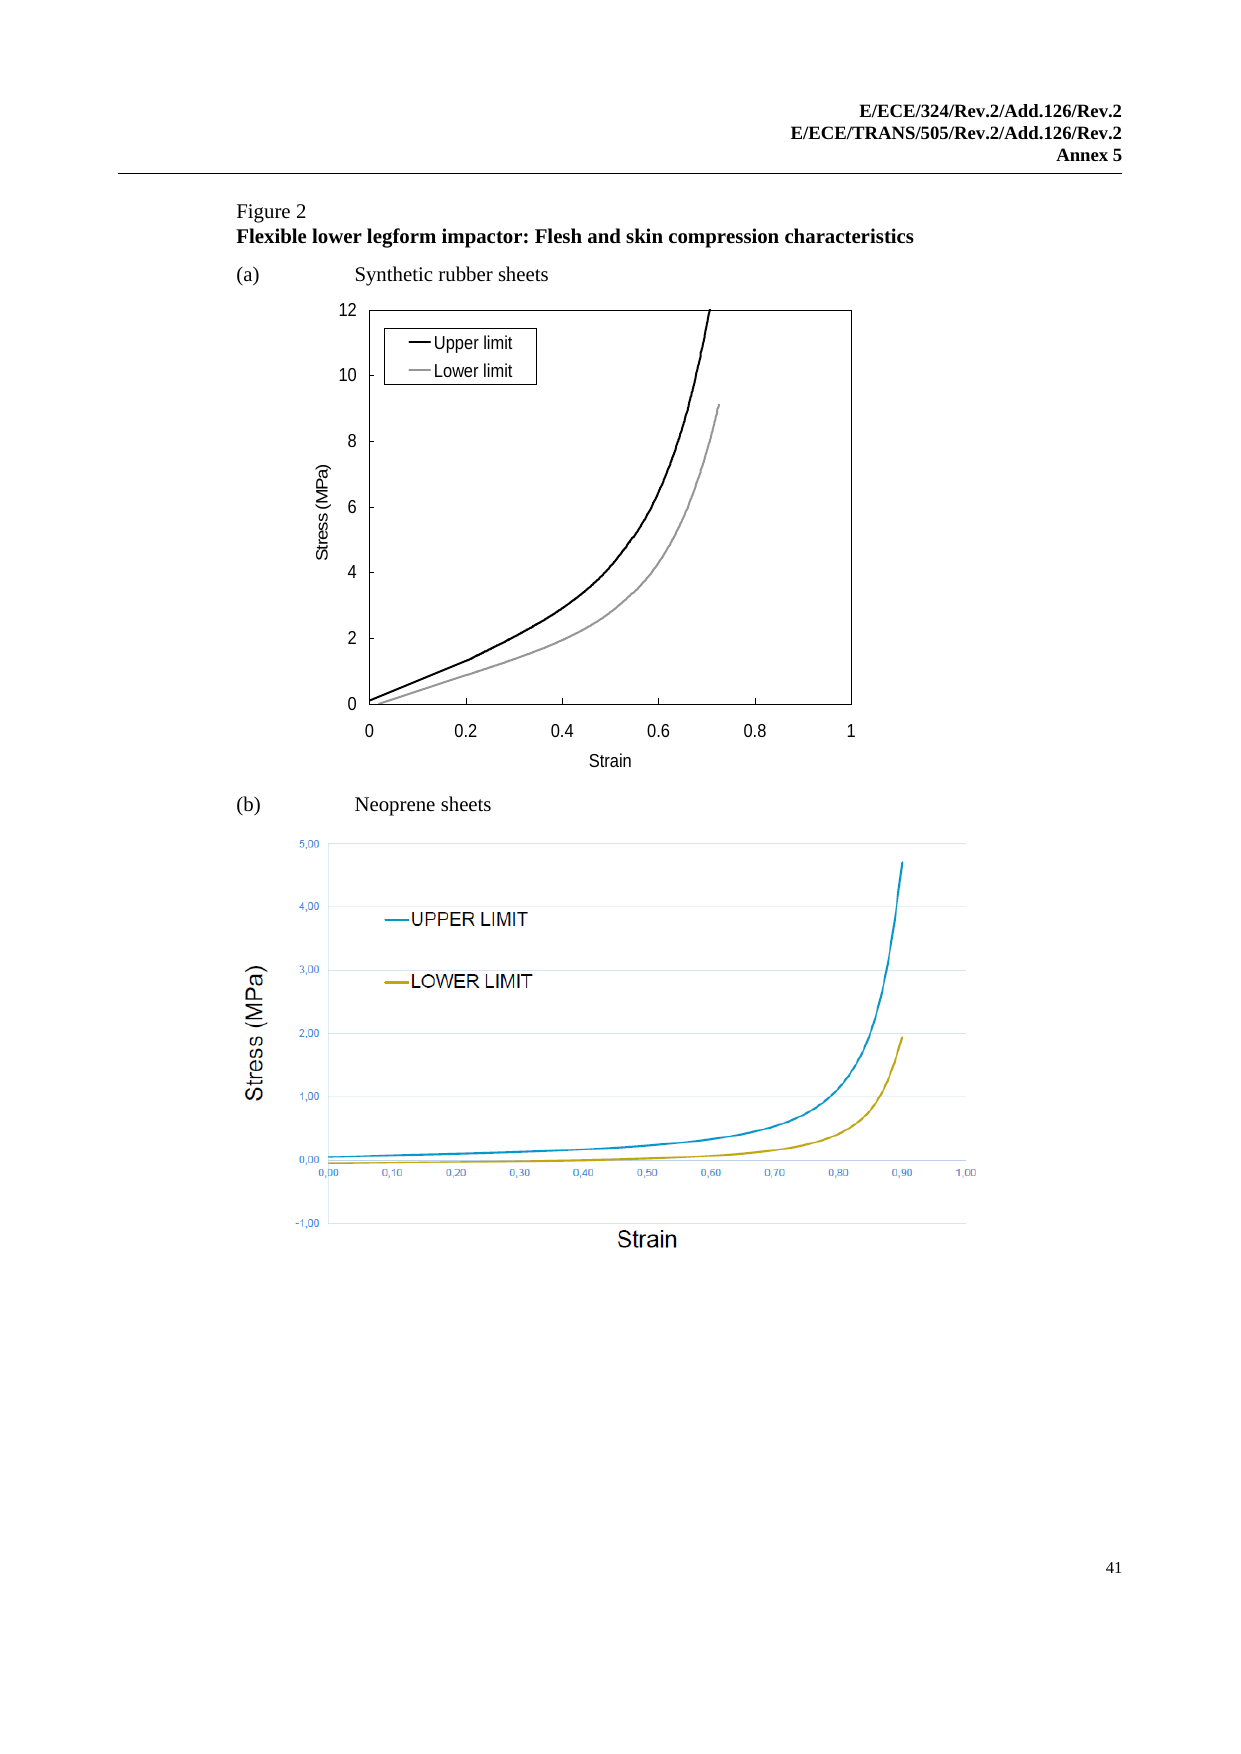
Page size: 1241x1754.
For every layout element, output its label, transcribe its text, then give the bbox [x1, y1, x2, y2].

text Flexible lower legform impactor: Flesh and skin compression characteristics [236, 223, 1004, 248]
text (b) Neoprene sheets [236, 791, 1004, 816]
text Figure 2 [236, 199, 1122, 223]
text (a) Synthetic rubber sheets [236, 261, 1004, 286]
